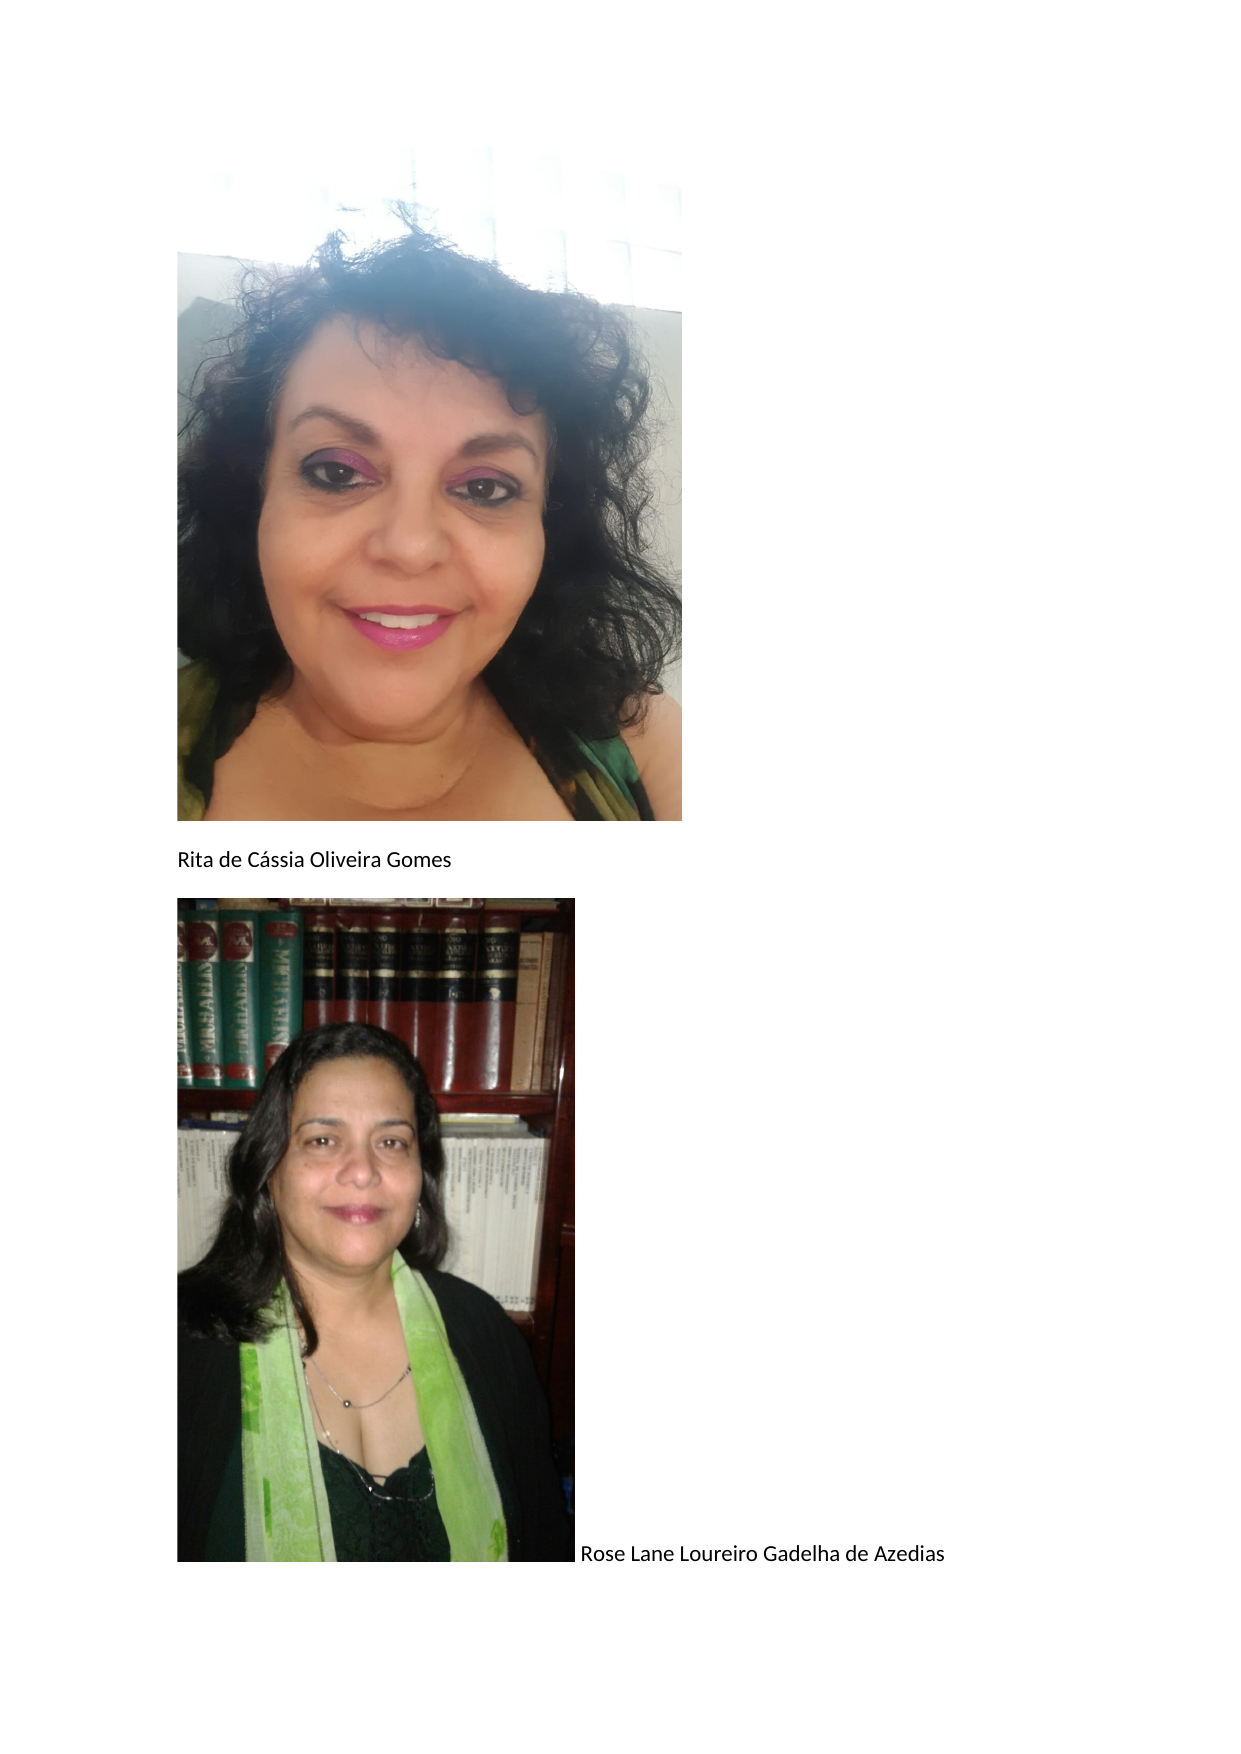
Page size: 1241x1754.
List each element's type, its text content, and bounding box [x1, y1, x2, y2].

picture [177, 898, 575, 1562]
text Rita de Cássia Oliveira Gomes [177, 846, 1063, 873]
picture [177, 147, 682, 821]
